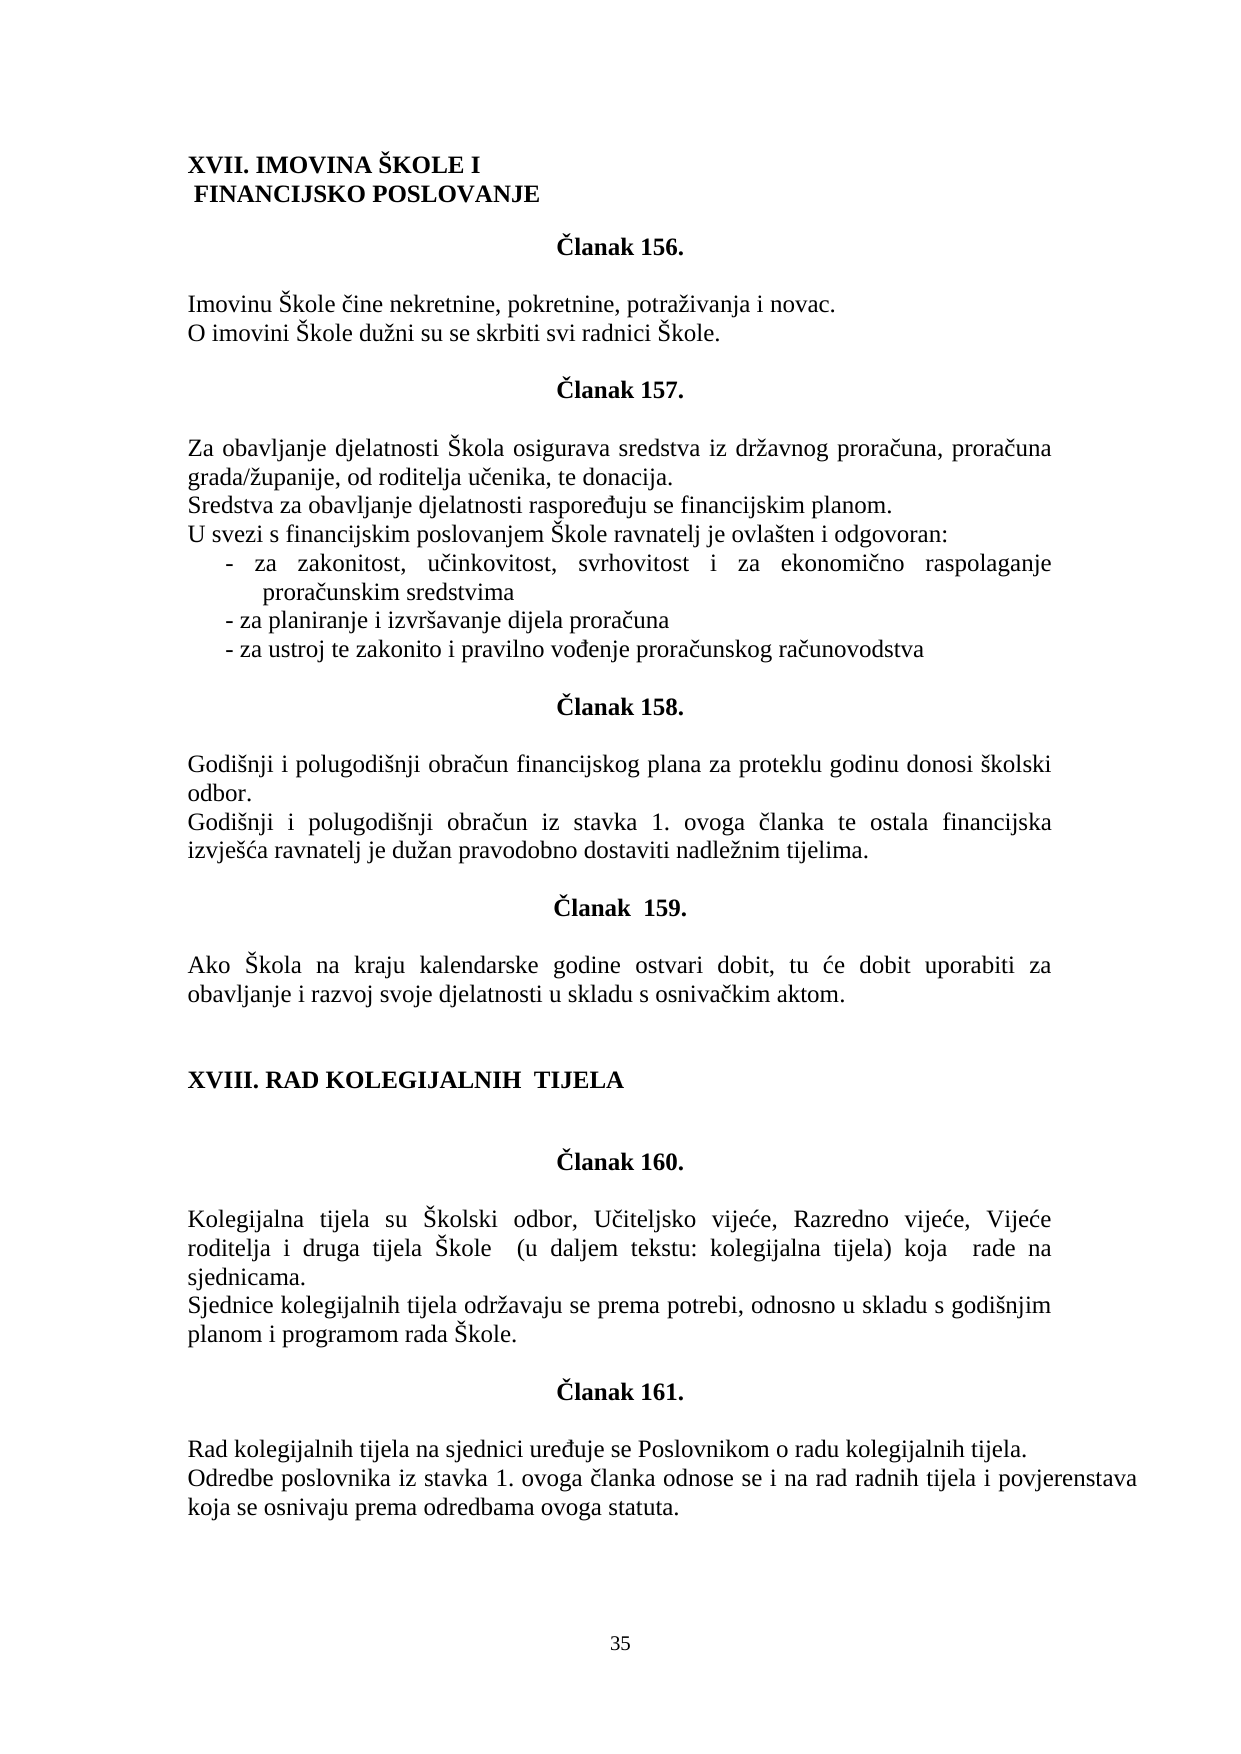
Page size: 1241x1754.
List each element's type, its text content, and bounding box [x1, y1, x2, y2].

text Članak 156. [187, 232, 1053, 260]
text XVIII. RAD KOLEGIJALNIH TIJELA [187, 1065, 1053, 1094]
text FINANCIJSKO POSLOVANJE [187, 179, 1053, 207]
text Sredstva za obavljanje djelatnosti raspoređuju se financijskim planom. [187, 490, 1053, 519]
text O imovini Škole dužni su se skrbiti svi radnici Škole. [187, 318, 1053, 347]
text Odredbe poslovnika iz stavka 1. ovoga članka odnose se i na rad radnih tijela i povjerenstava koja se osnivaju prema odredbama ovoga statuta. [187, 1463, 1139, 1521]
text Kolegijalna tijela su Školski odbor, Učiteljsko vijeće, Razredno vijeće, Vijeće roditelja i druga tijela Škole (u daljem tekstu: kolegijalna tijela) koja rade na sjednicama. [187, 1204, 1053, 1291]
text XVII. IMOVINA ŠKOLE I [187, 150, 1053, 179]
text Godišnji i polugodišnji obračun financijskog plana za proteklu godinu donosi školski odbor. [187, 749, 1053, 807]
text Za obavljanje djelatnosti Škola osigurava sredstva iz državnog proračuna, proračuna grada/županije, od roditelja učenika, te donacija. [187, 433, 1053, 490]
text Članak 157. [187, 375, 1053, 404]
text - za ustroj te zakonito i pravilno vođenje proračunskog računovodstva [225, 634, 1053, 663]
text Rad kolegijalnih tijela na sjednici uređuje se Poslovnikom o radu kolegijalnih tijela. [187, 1434, 1139, 1463]
text Članak 160. [187, 1147, 1053, 1176]
text U svezi s financijskim poslovanjem Škole ravnatelj je ovlašten i odgovoran: [187, 519, 1053, 548]
text Godišnji i polugodišnji obračun iz stavka 1. ovoga članka te ostala financijska izvješća ravnatelj je dužan pravodobno dostaviti nadležnim tijelima. [187, 807, 1053, 864]
text Imovinu Škole čine nekretnine, pokretnine, potraživanja i novac. [187, 289, 1053, 318]
text Sjednice kolegijalnih tijela održavaju se prema potrebi, odnosno u skladu s godišnjim planom i programom rada Škole. [187, 1291, 1053, 1348]
text Članak 158. [187, 692, 1053, 720]
text Članak 161. [187, 1377, 1053, 1406]
text Ako Škola na kraju kalendarske godine ostvari dobit, tu će dobit uporabiti za obavljanje i razvoj svoje djelatnosti u skladu s osnivačkim aktom. [187, 950, 1053, 1008]
text Članak 159. [187, 893, 1053, 922]
text - za planiranje i izvršavanje dijela proračuna [225, 605, 1053, 634]
text - za zakonitost, učinkovitost, svrhovitost i za ekonomično raspolaganje proračunskim sredstvima [225, 548, 1053, 605]
